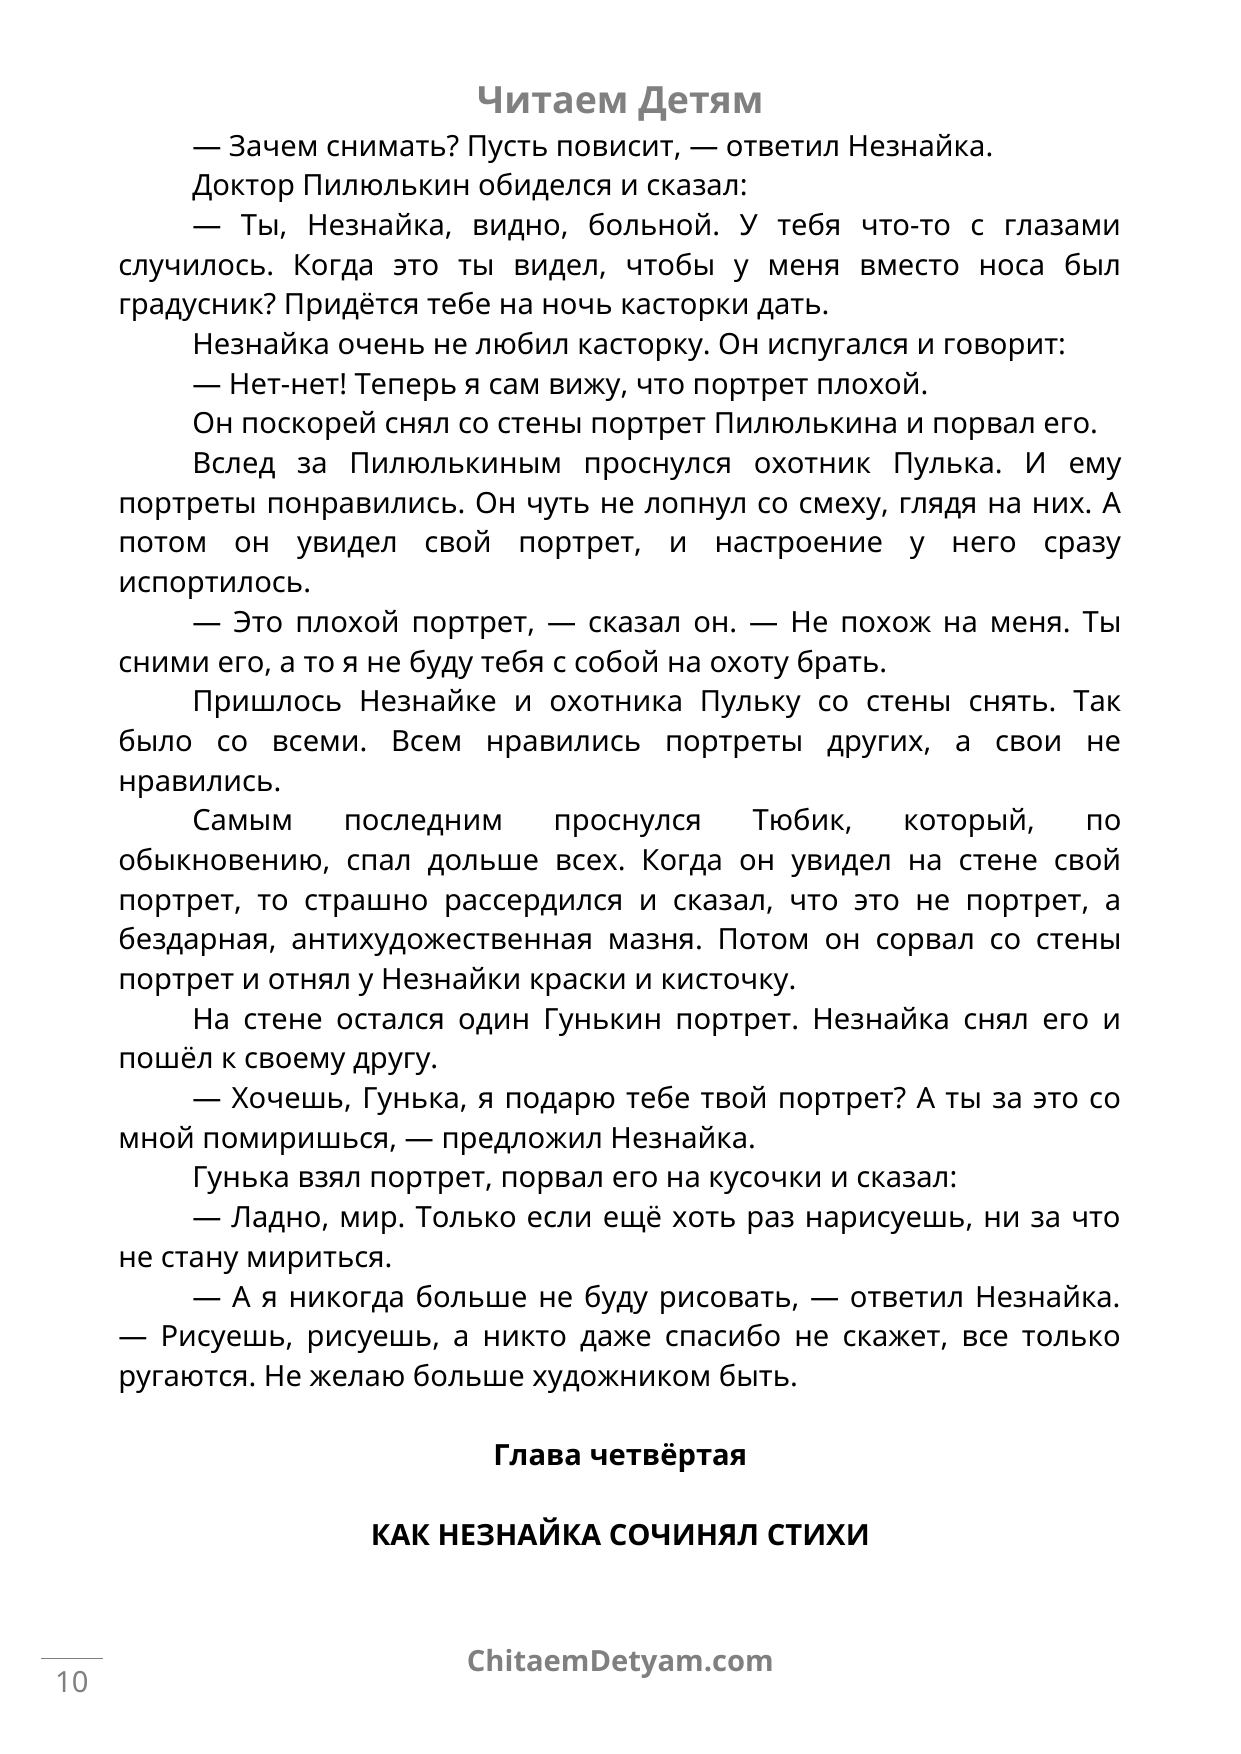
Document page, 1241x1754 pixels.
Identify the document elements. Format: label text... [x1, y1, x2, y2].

text — Нет-нет! Теперь я сам вижу, что портрет плохой. [118, 363, 1122, 403]
text Он поскорей снял со стены портрет Пилюлькина и порвал его. [118, 403, 1122, 442]
text — Это плохой портрет, — сказал он. — Не похож на меня. Ты сними его, а то я не буду тебя с собой на охоту брать. [118, 601, 1122, 681]
text Пришлось Незнайке и охотника Пульку со стены снять. Так было со всеми. Всем нравились портреты других, а свои не нравились. [118, 681, 1122, 799]
text — Ты, Незнайка, видно, больной. У тебя что-то с глазами случилось. Когда это ты видел, чтобы у меня вместо носа был градусник? Придётся тебе на ночь касторки дать. [118, 204, 1122, 323]
text — А я никогда больше не буду рисовать, — ответил Незнайка. — Рисуешь, рисуешь, а никто даже спасибо не скажет, все только ругаются. Не желаю больше художником быть. [118, 1276, 1122, 1395]
text Самым последним проснулся Тюбик, который, по обыкновению, спал дольше всех. Когда он увидел на стене свой портрет, то страшно рассердился и сказал, что это не портрет, а бездарная, антихудожественная мазня. Потом он сорвал со стены портрет и отнял у Незнайки краски и кисточку. [118, 799, 1122, 998]
text Незнайка очень не любил касторку. Он испугался и говорит: [118, 323, 1122, 363]
text На стене остался один Гунькин портрет. Незнайка снял его и пошёл к своему другу. [118, 998, 1122, 1077]
text Вслед за Пилюлькиным проснулся охотник Пулька. И ему портреты понравились. Он чуть не лопнул со смеху, глядя на них. А потом он увидел свой портрет, и настроение у него сразу испортилось. [118, 442, 1122, 601]
text Гунька взял портрет, порвал его на кусочки и сказал: [118, 1157, 1122, 1196]
text — Хочешь, Гунька, я подарю тебе твой портрет? А ты за это со мной помиришься, — предложил Незнайка. [118, 1077, 1122, 1157]
subtitle Глава четвёртая КАК НЕЗНАЙКА СОЧИНЯЛ СТИХИ [118, 1434, 1122, 1554]
text — Зачем снимать? Пусть повисит, — ответил Незнайка. [118, 125, 1122, 164]
text Доктор Пилюлькин обиделся и сказал: [118, 164, 1122, 204]
text — Ладно, мир. Только если ещё хоть раз нарисуешь, ни за что не стану мириться. [118, 1196, 1122, 1276]
